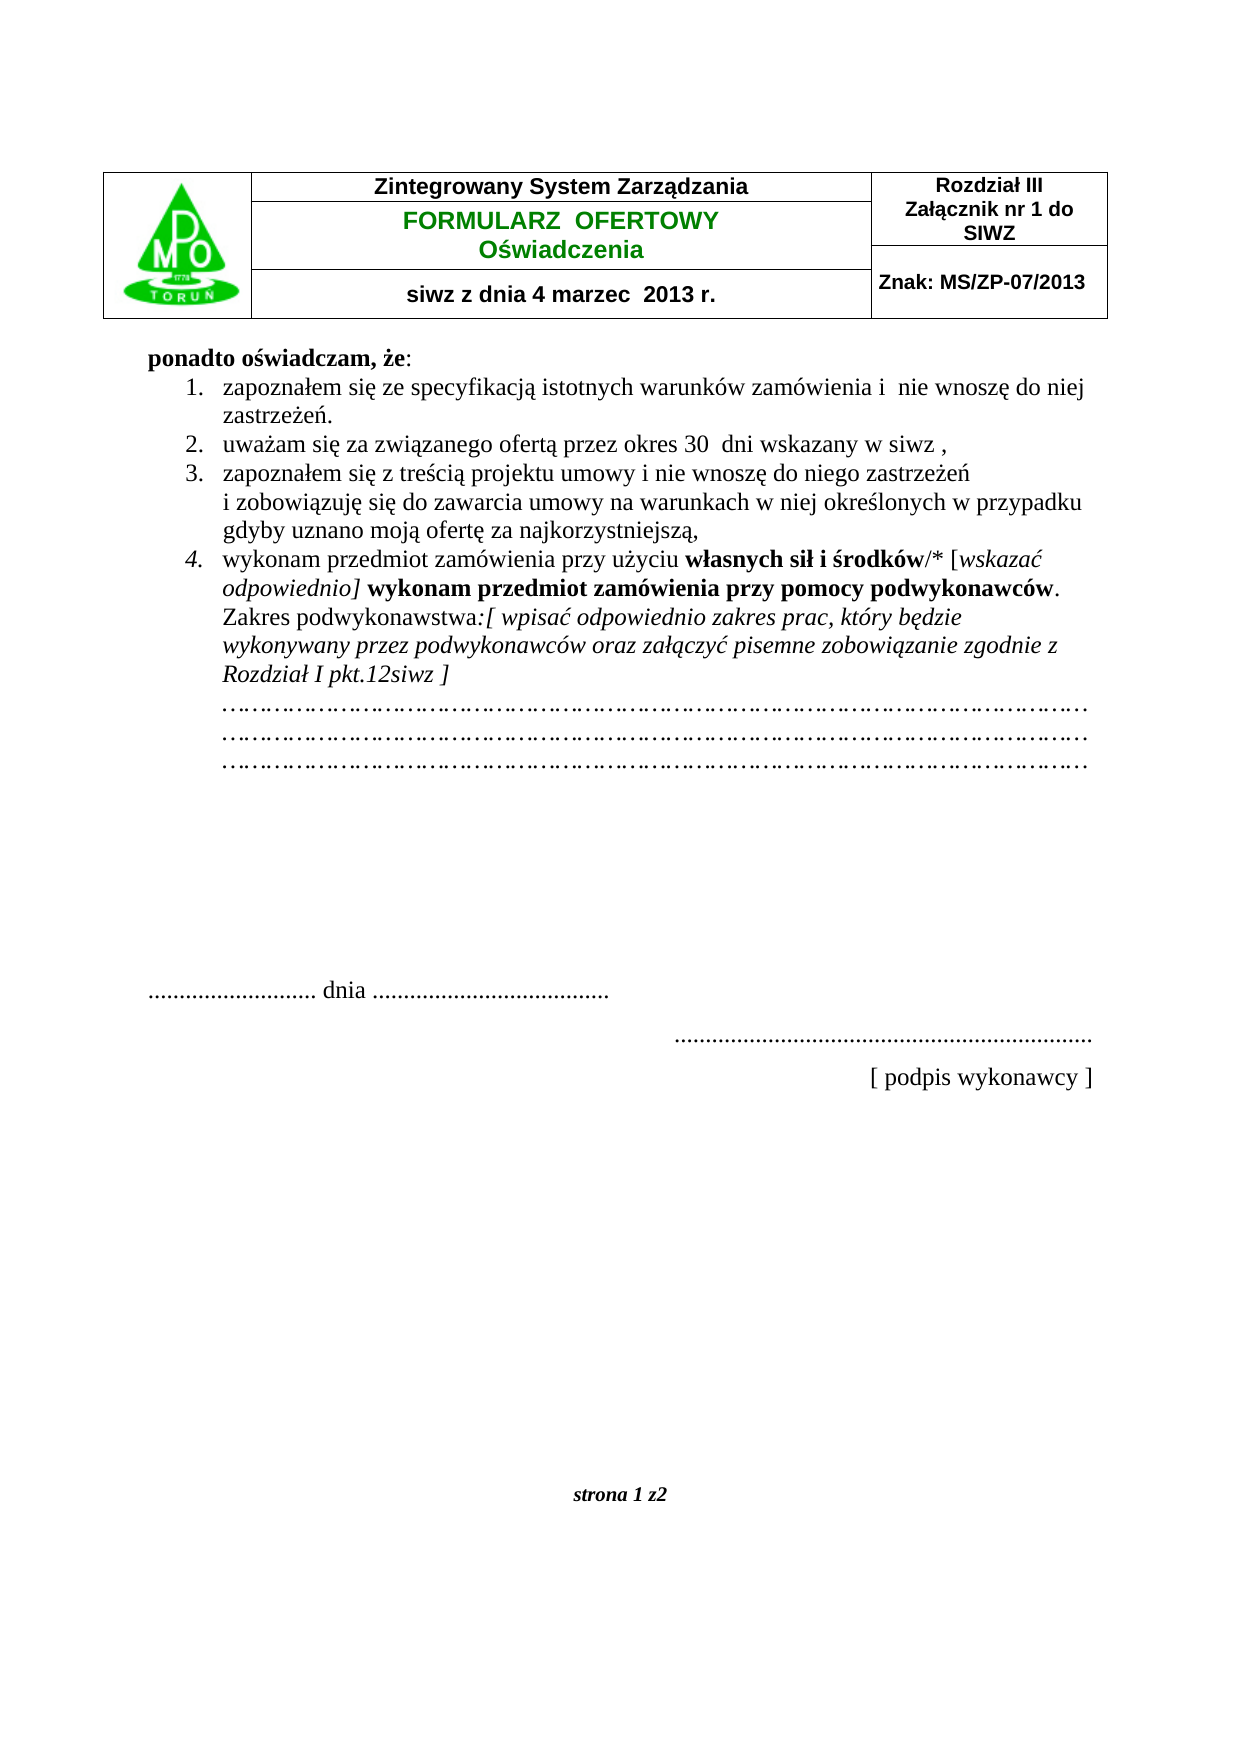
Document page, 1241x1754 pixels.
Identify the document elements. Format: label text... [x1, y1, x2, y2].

table_header [104, 173, 251, 318]
list wykonam przedmiot zamówienia przy użyciu własnych sił i środków/* [wskazać odpowiednio] wykonam przedmiot zamówienia przy pomocy podwykonawców. Zakres podwykonawstwa:[ wpisać odpowiednio zakres prac, który będzie wykonywany przez podwykonawców oraz załączyć pisemne zobowiązanie zgodnie z Rozdział I pkt.12siwz ] ……………………………………………………………………………………………………………………………………………………………………………………………………………………………………………………………………………………………………………………… [185, 544, 1093, 774]
text ........................... dnia ...................................... [148, 976, 1093, 1004]
text ................................................................... [148, 1019, 1093, 1047]
table_header Rozdział III Załącznik nr 1 do SIWZ [872, 173, 1107, 244]
table_cell Znak: MS/ZP-07/2013 [872, 246, 1107, 318]
text [ podpis wykonawcy ] [148, 1062, 1093, 1091]
table_header Zintegrowany System Zarządzania [252, 173, 871, 201]
list zapoznałem się ze specyfikacją istotnych warunków zamówienia i nie wnoszę do niej zastrzeżeń. [185, 372, 1093, 429]
picture [114, 178, 248, 312]
table_cell siwz z dnia 4 marzec 2013 r. [252, 270, 871, 318]
table_cell FORMULARZ OFERTOWY Oświadczenia [252, 202, 871, 268]
list zapoznałem się z treścią projektu umowy i nie wnoszę do niego zastrzeżeń i zobowiązuję się do zawarcia umowy na warunkach w niej określonych w przypadku gdyby uznano moją ofertę za najkorzystniejszą, [185, 458, 1093, 544]
list uważam się za związanego ofertą przez okres 30 dni wskazany w siwz , [185, 429, 1093, 458]
text ponadto oświadczam, że: [148, 343, 1093, 372]
text strona 1 z2 [148, 1482, 1093, 1506]
